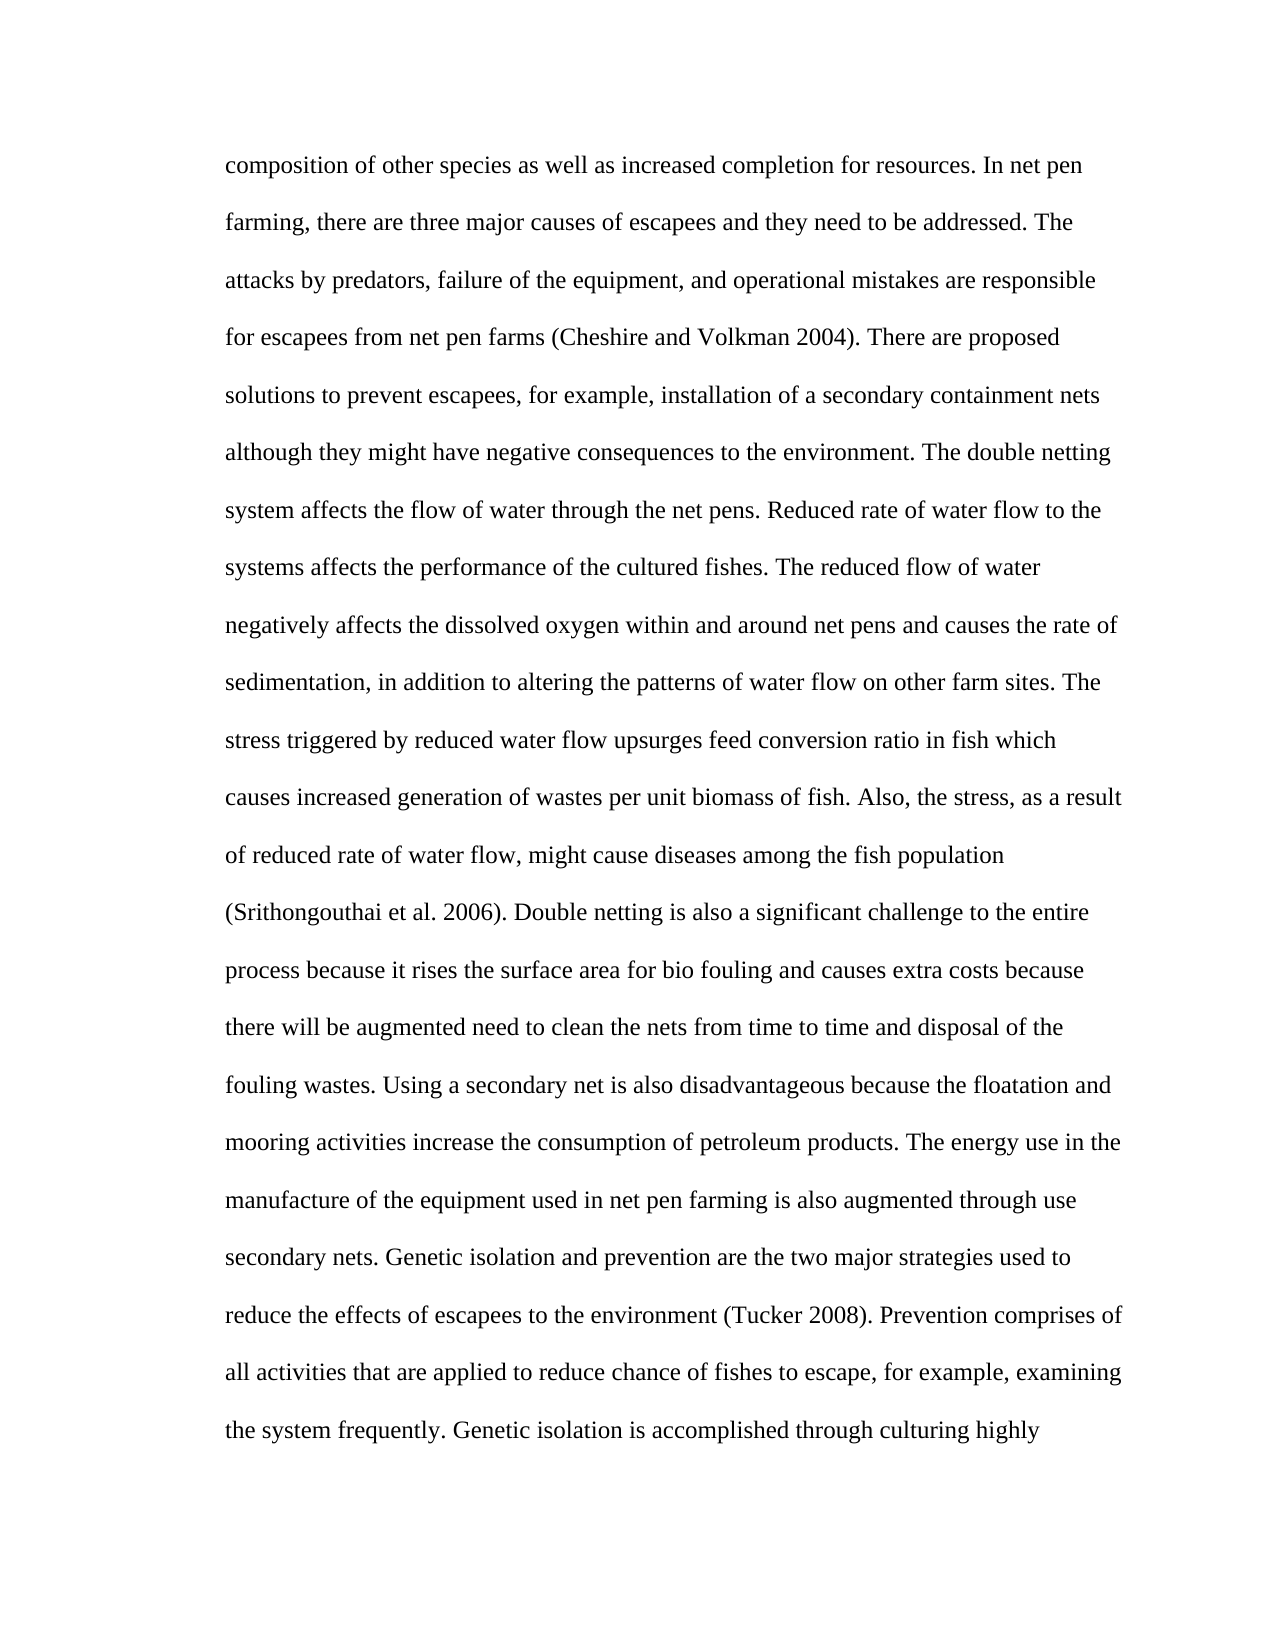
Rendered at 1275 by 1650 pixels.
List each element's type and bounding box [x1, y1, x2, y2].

list [225, 150, 1125, 1444]
